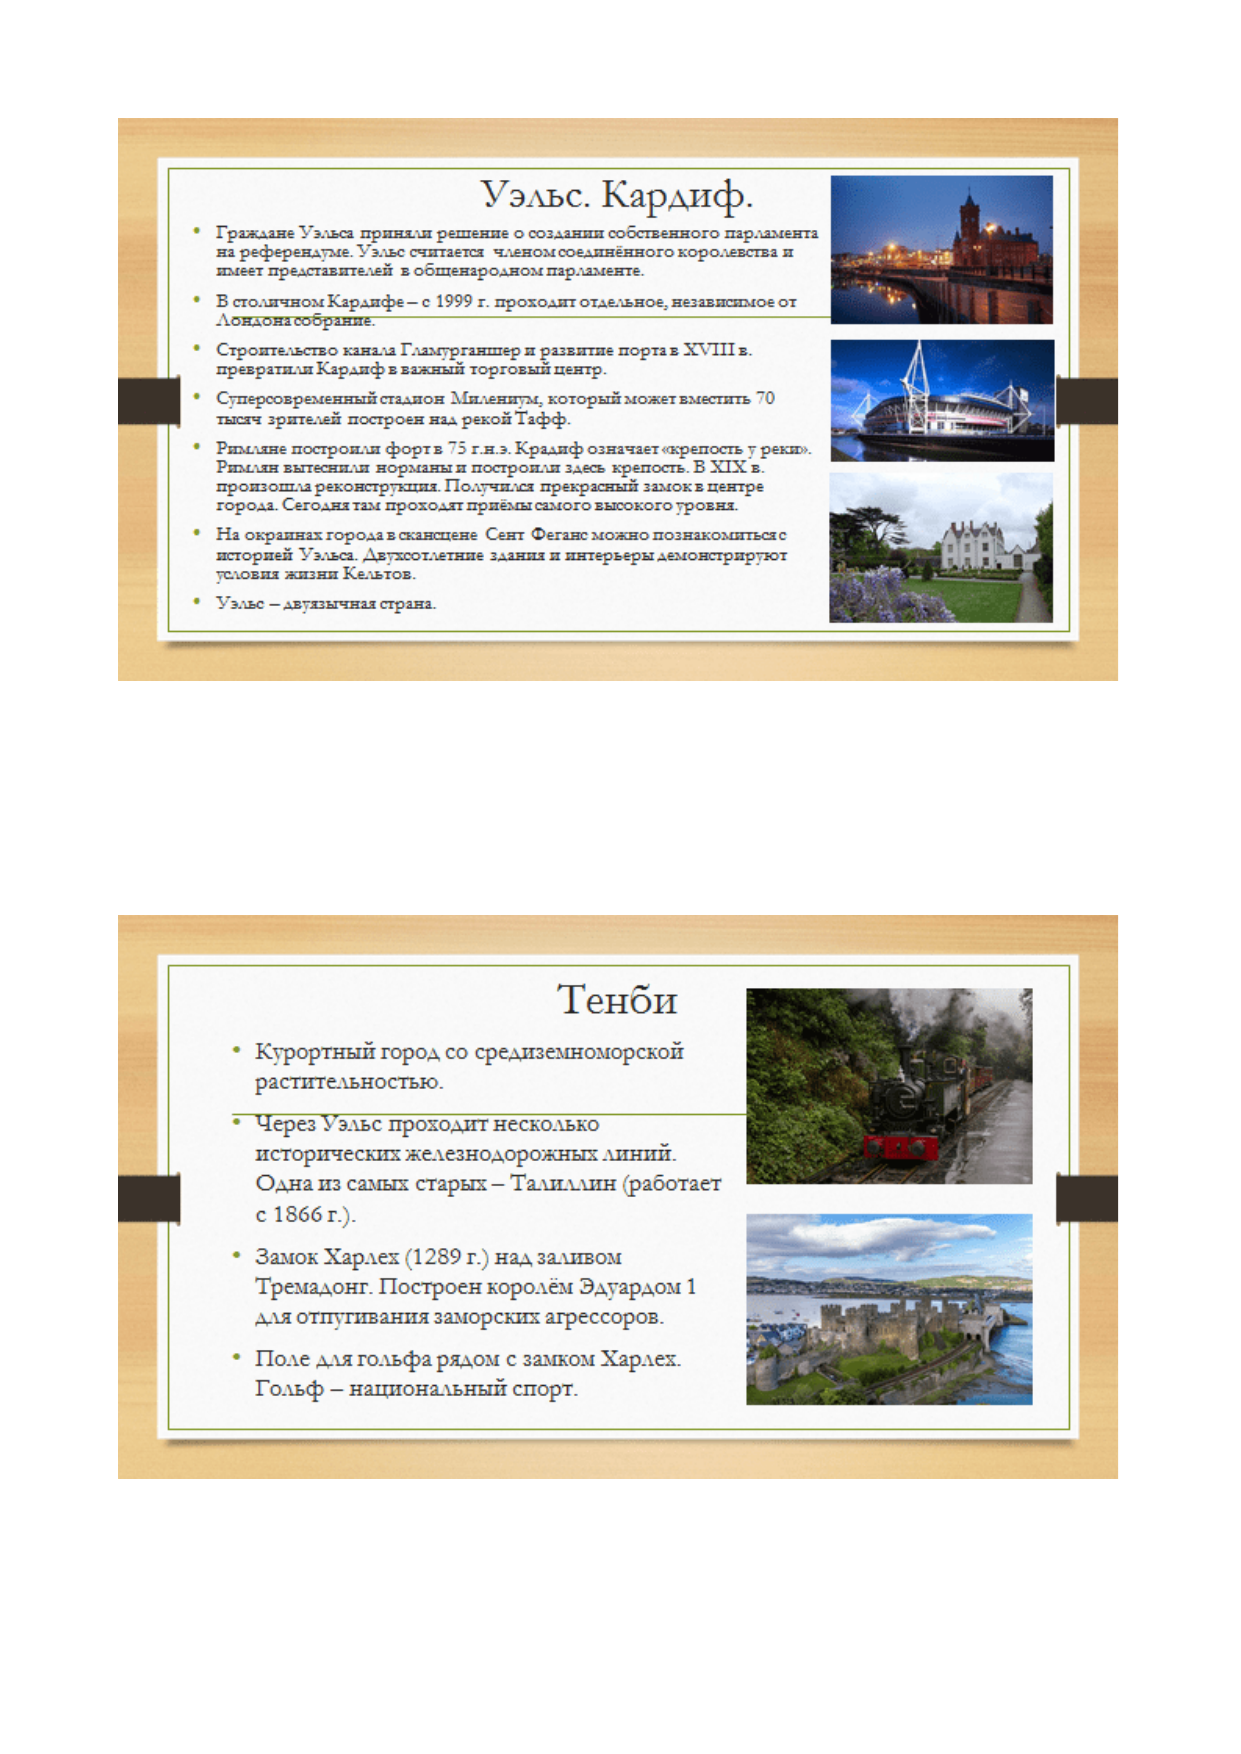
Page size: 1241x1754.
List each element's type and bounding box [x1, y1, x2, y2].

picture [118, 118, 1119, 681]
picture [118, 915, 1119, 1479]
